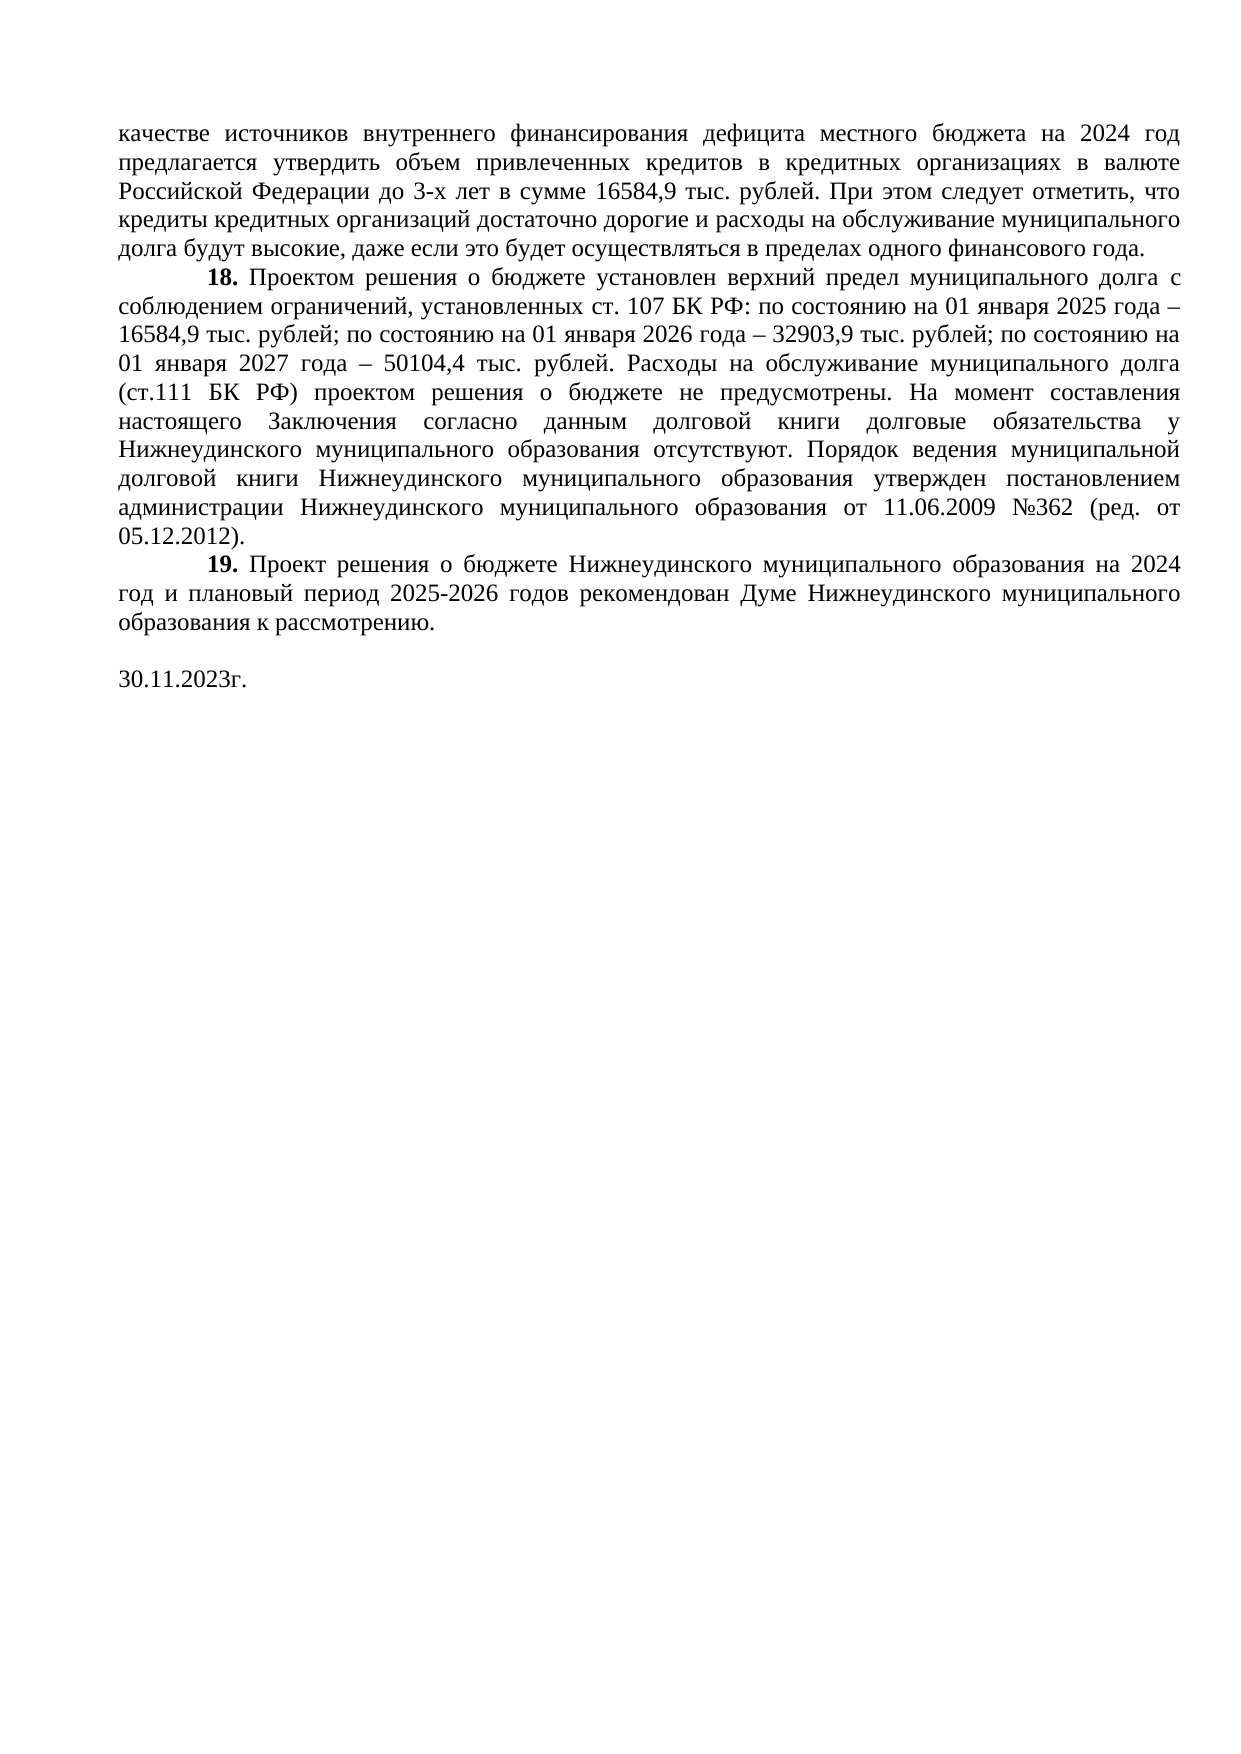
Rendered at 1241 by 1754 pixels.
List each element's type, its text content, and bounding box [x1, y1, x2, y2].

text 30.11.2023г. [118, 664, 1181, 693]
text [118, 118, 1181, 262]
text 19. Проект решения о бюджете Нижнеудинского муниципального образования на 2024 год и плановый период 2025-2026 годов рекомендован Думе Нижнеудинского муниципального образования к рассмотрению. [118, 549, 1181, 636]
text 18. Проектом решения о бюджете установлен верхний предел муниципального долга с соблюдением ограничений, установленных ст. 107 БК РФ: по состоянию на 01 января 2025 года – 16584,9 тыс. рублей; по состоянию на 01 января 2026 года – 32903,9 тыс. рублей; по состоянию на 01 января 2027 года – 50104,4 тыс. рублей. Расходы на обслуживание муниципального долга (ст.111 БК РФ) проектом решения о бюджете не предусмотрены. На момент составления настоящего Заключения согласно данным долговой книги долговые обязательства у Нижнеудинского муниципального образования отсутствуют. Порядок ведения муниципальной долговой книги Нижнеудинского муниципального образования утвержден постановлением администрации Нижнеудинского муниципального образования от 11.06.2009 №362 (ред. от 05.12.2012). [118, 262, 1181, 549]
